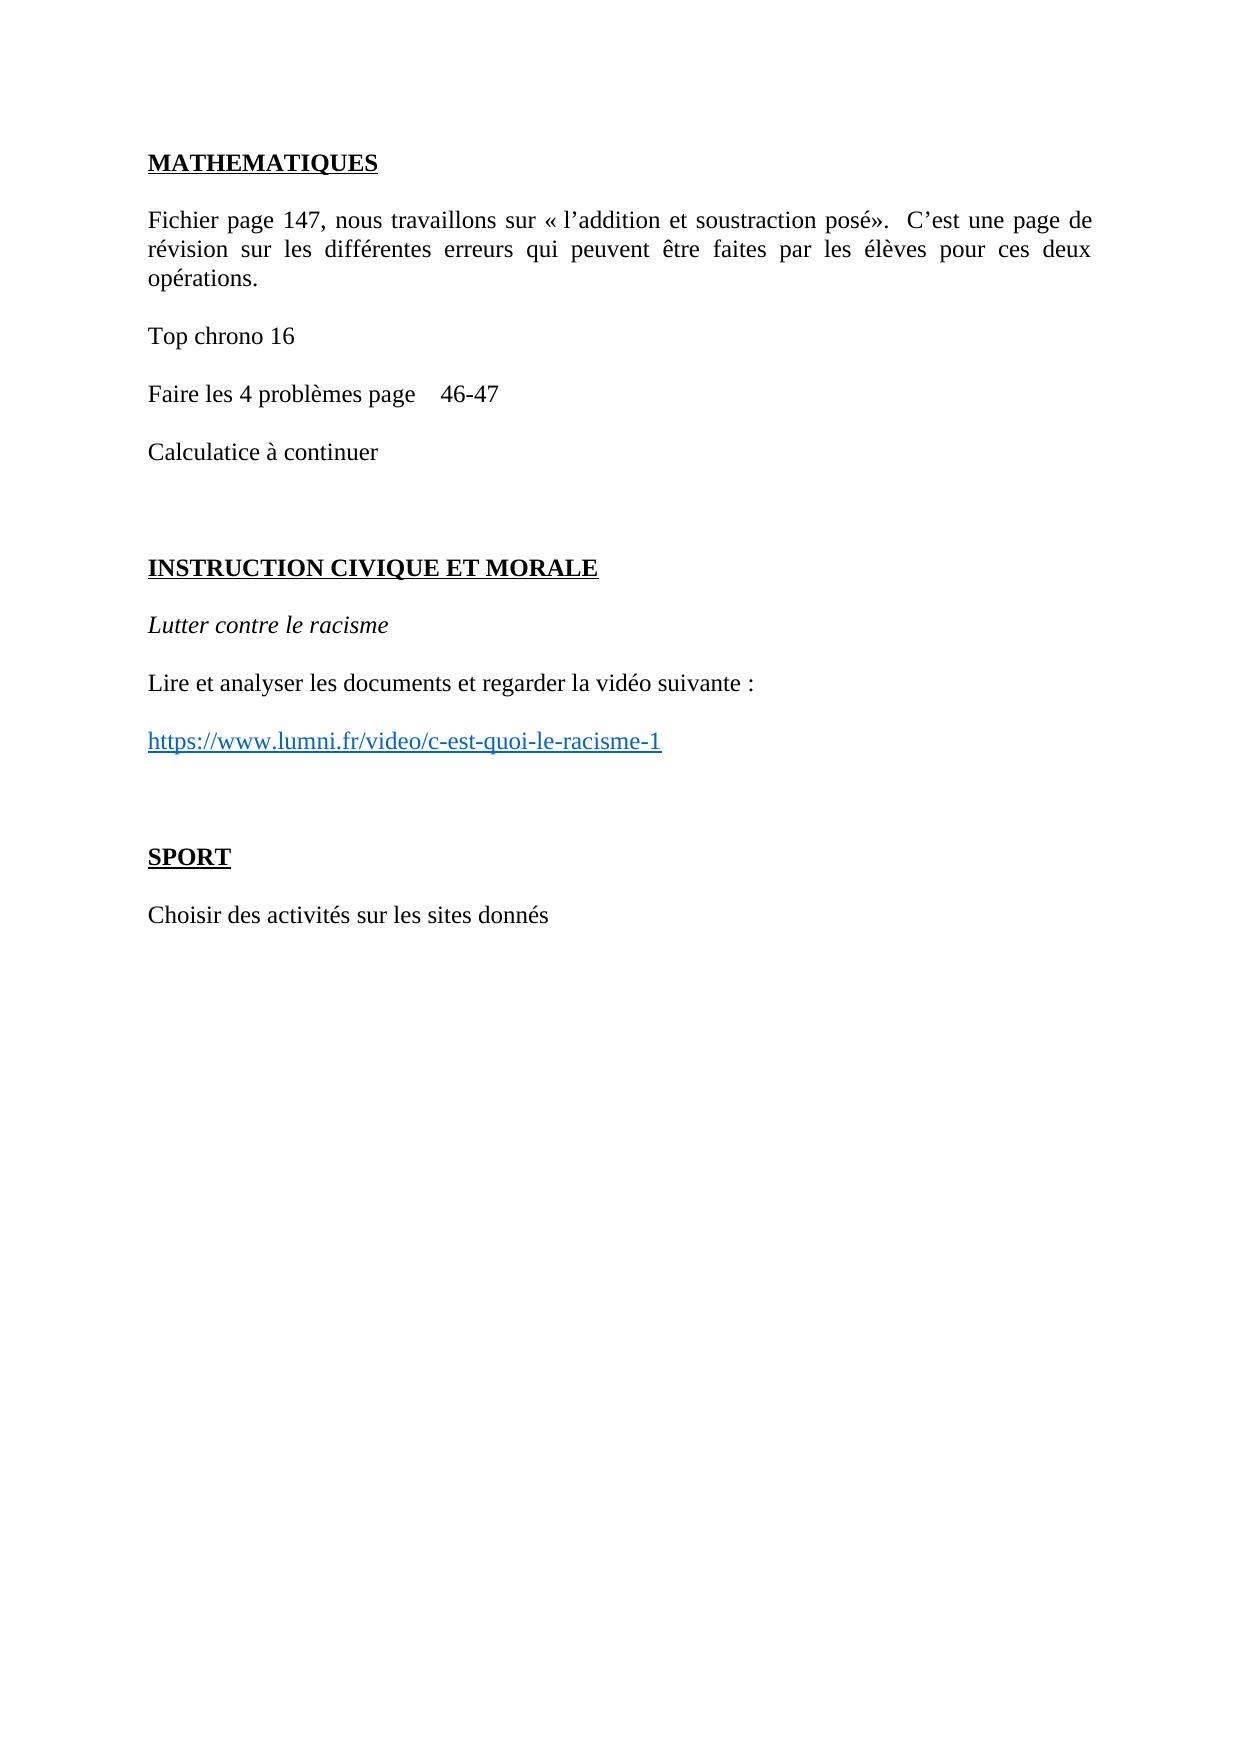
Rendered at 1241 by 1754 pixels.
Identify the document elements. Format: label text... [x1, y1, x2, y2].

text SPORT [148, 842, 1093, 871]
text INSTRUCTION CIVIQUE ET MORALE [148, 553, 1093, 581]
text Fichier page 147, nous travaillons sur « l’addition et soustraction posé». C’est une page de révision sur les différentes erreurs qui peuvent être faites par les élèves pour ces deux opérations. [148, 206, 1093, 292]
text Lire et analyser les documents et regarder la vidéo suivante : [148, 668, 1093, 697]
text https://www.lumni.fr/video/c-est-quoi-le-racisme-1 [148, 726, 1093, 755]
text Calculatice à continuer [148, 437, 1093, 466]
text Faire les 4 problèmes page 46-47 [148, 379, 1093, 408]
text Lutter contre le racisme [148, 611, 1093, 639]
text Choisir des activités sur les sites donnés [148, 900, 1093, 929]
text Top chrono 16 [148, 321, 1093, 350]
text MATHEMATIQUES [148, 148, 1093, 176]
